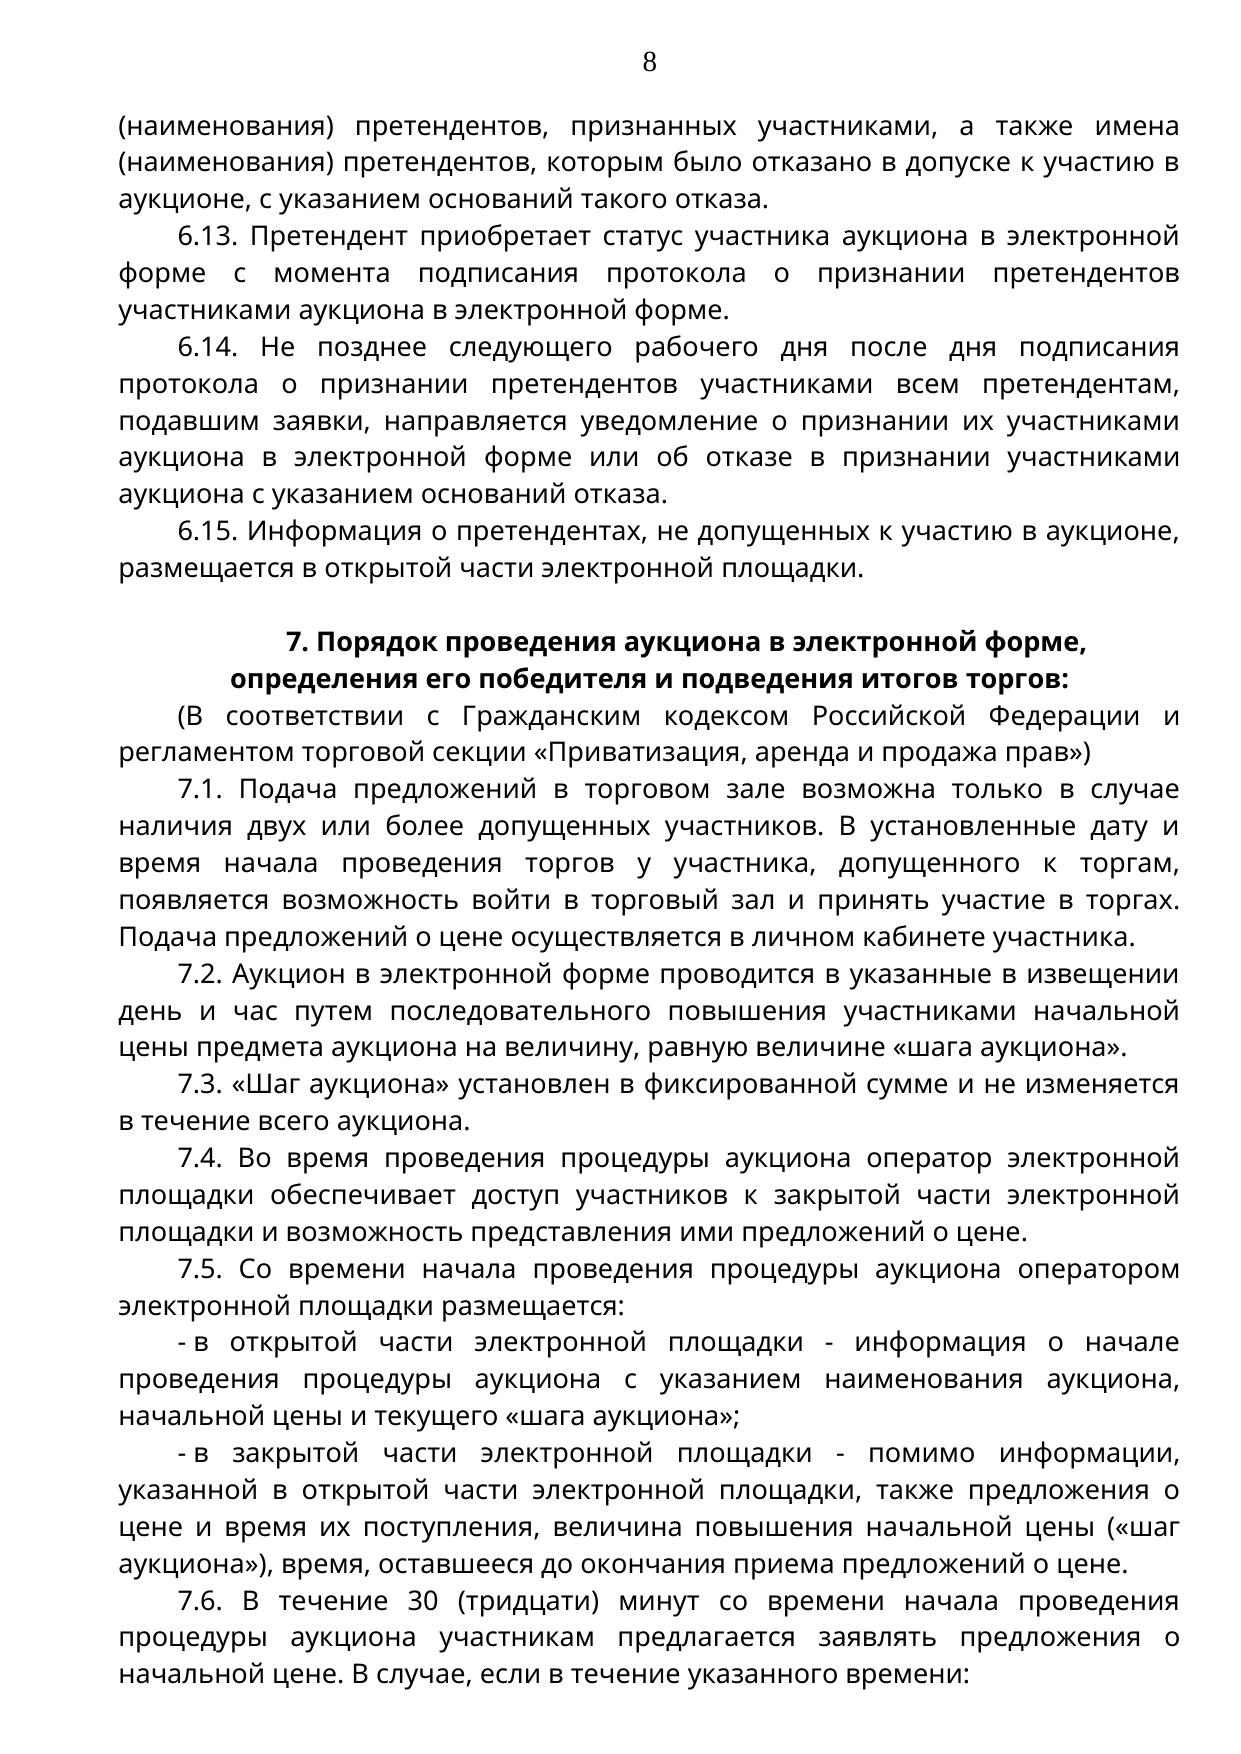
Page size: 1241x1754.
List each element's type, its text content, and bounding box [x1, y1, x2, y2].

text 6.15. Информация о претендентах, не допущенных к участию в аукционе, размещается в открытой части электронной площадки. [118, 512, 1181, 585]
text 7.3. «Шаг аукциона» установлен в фиксированной сумме и не изменяется в течение всего аукциона. [118, 1065, 1181, 1138]
text 7.5. Со времени начала проведения процедуры аукциона оператором электронной площадки размещается: [118, 1249, 1181, 1323]
text (В соответствии с Гражданским кодексом Российской Федерации и регламентом торговой секции «Приватизация, аренда и продажа прав») [118, 696, 1181, 770]
text 7.2. Аукцион в электронной форме проводится в указанные в извещении день и час путем последовательного повышения участниками начальной цены предмета аукциона на величину, равную величине «шага аукциона». [118, 954, 1181, 1065]
text 7.6. В течение 30 (тридцати) минут со времени начала проведения процедуры аукциона участникам предлагается заявлять предложения о начальной цене. В случае, если в течение указанного времени: [118, 1581, 1181, 1692]
text - в закрытой части электронной площадки - помимо информации, указанной в открытой части электронной площадки, также предложения о цене и время их поступления, величина повышения начальной цены («шаг аукциона»), время, оставшееся до окончания приема предложений о цене. [118, 1433, 1181, 1581]
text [118, 106, 1181, 217]
text 7.4. Во время проведения процедуры аукциона оператор электронной площадки обеспечивает доступ участников к закрытой части электронной площадки и возможность представления ими предложений о цене. [118, 1138, 1181, 1249]
text 6.14. Не позднее следующего рабочего дня после дня подписания протокола о признании претендентов участниками всем претендентам, подавшим заявки, направляется уведомление о признании их участниками аукциона в электронной форме или об отказе в признании участниками аукциона с указанием оснований отказа. [118, 327, 1181, 512]
text - в открытой части электронной площадки - информация о начале проведения процедуры аукциона с указанием наименования аукциона, начальной цены и текущего «шага аукциона»; [118, 1323, 1181, 1433]
text 7. Порядок проведения аукциона в электронной форме, определения его победителя и подведения итогов торгов: [118, 622, 1181, 696]
text 7.1. Подача предложений в торговом зале возможна только в случае наличия двух или более допущенных участников. В установленные дату и время начала проведения торгов у участника, допущенного к торгам, появляется возможность войти в торговый зал и принять участие в торгах. Подача предложений о цене осуществляется в личном кабинете участника. [118, 770, 1181, 954]
text 6.13. Претендент приобретает статус участника аукциона в электронной форме с момента подписания протокола о признании претендентов участниками аукциона в электронной форме. [118, 217, 1181, 327]
